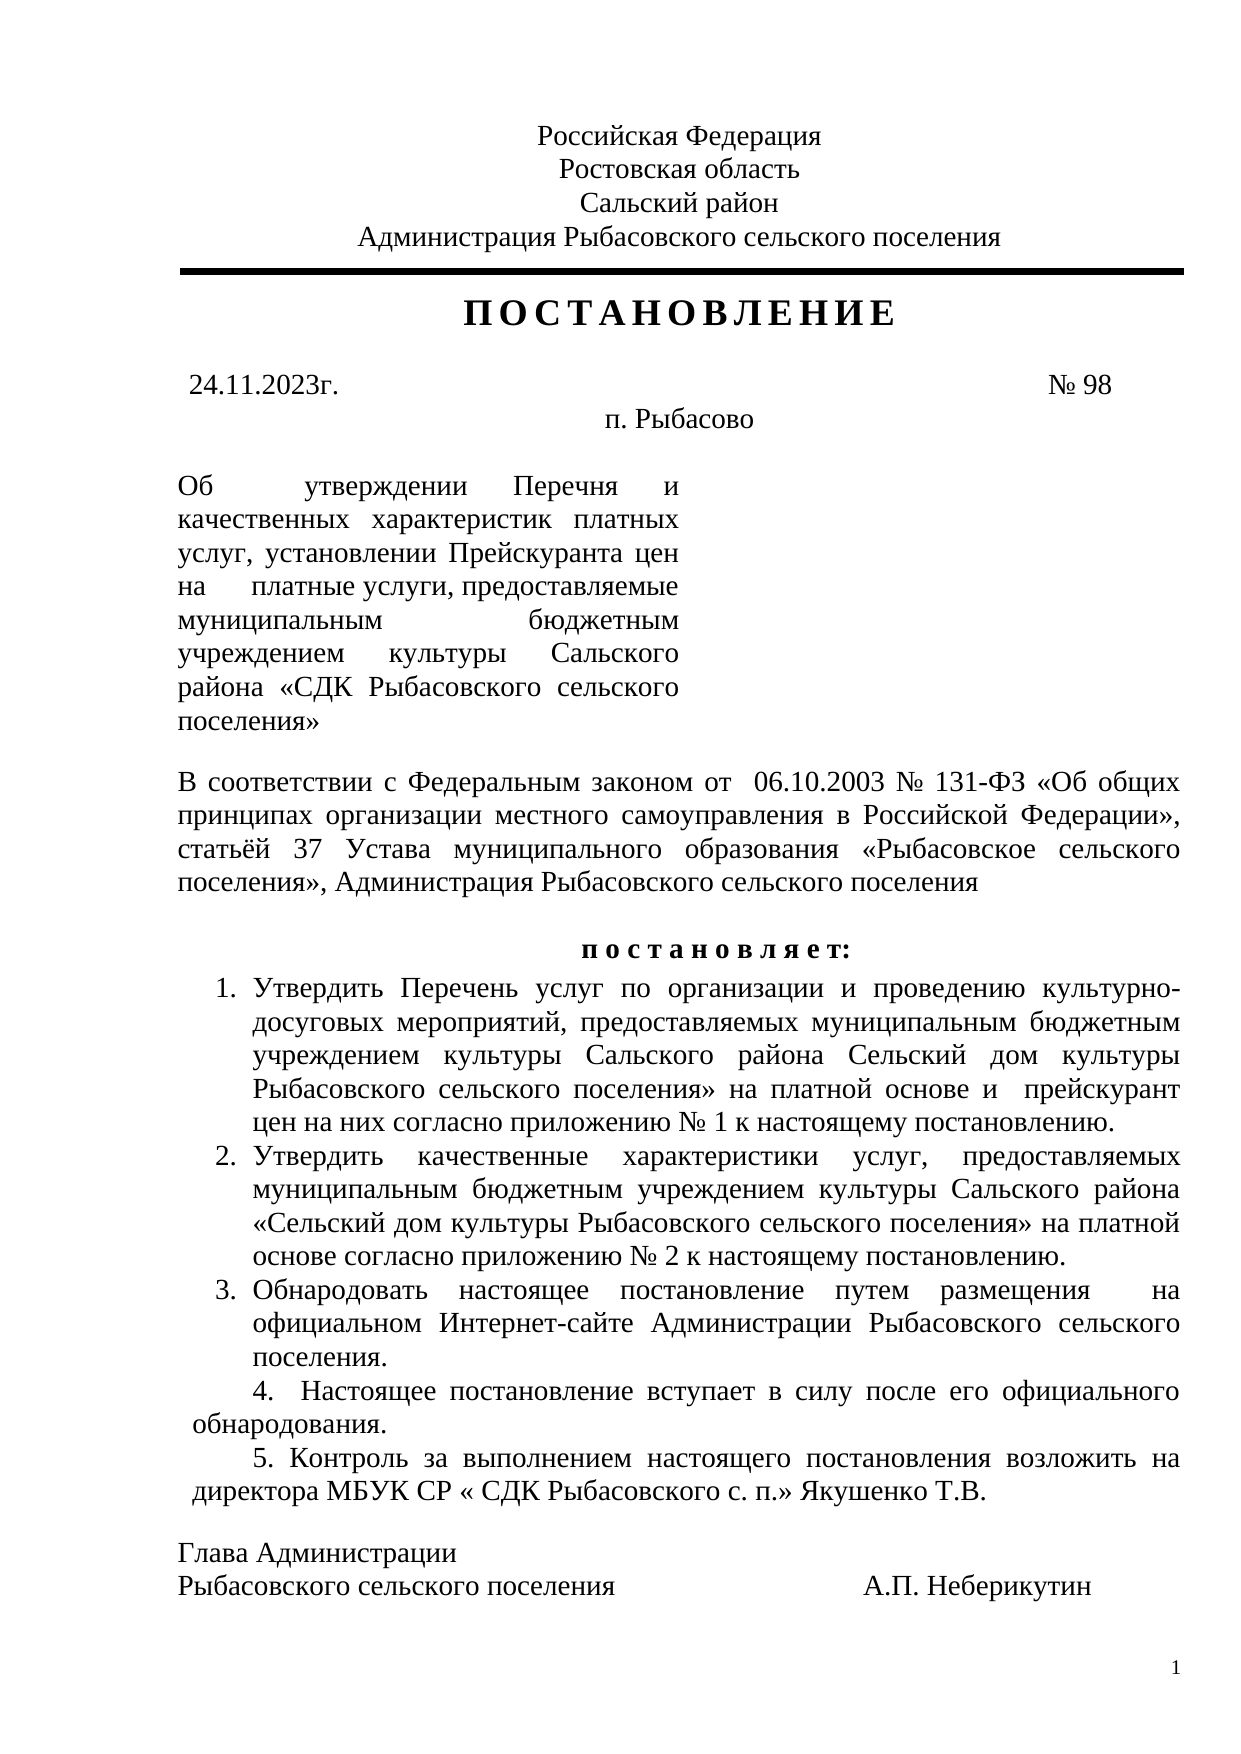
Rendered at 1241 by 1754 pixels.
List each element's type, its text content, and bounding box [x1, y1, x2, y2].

text п о с т а н о в л я е т: [177, 932, 1181, 965]
text Рыбасовского сельского поселения А.П. Неберикутин [177, 1568, 1181, 1602]
table_cell п. Рыбасово [177, 401, 1181, 434]
text В соответствии с Федеральным законом от 06.10.2003 № 131-ФЗ «Об общих принципах организации местного самоуправления в Российской Федерации», статьёй 37 Устава муниципального образования «Рыбасовское сельского поселения», Администрация Рыбасовского сельского поселения [177, 764, 1181, 898]
text Ростовская область [177, 152, 1181, 185]
table_header № 98 [679, 367, 1181, 401]
list Утвердить качественные характеристики услуг, предоставляемых муниципальным бюджетным учреждением культуры Сальского района «Сельский дом культуры Рыбасовского сельского поселения» на платной основе согласно приложению № 2 к настоящему постановлению. [215, 1138, 1181, 1272]
text Глава Администрации [177, 1540, 1181, 1568]
text Российская Федерация [177, 118, 1181, 152]
text Об утверждении Перечня и качественных характеристик платных услуг, установлении Прейскуранта цен на платные услуги, предоставляемые муниципальным бюджетным учреждением культуры Сальского района «СДК Рыбасовского сельского поселения» [177, 468, 679, 736]
table_header 24.11.2023г. [177, 367, 679, 401]
list Обнародовать настоящее постановление путем размещения на официальном Интернет-сайте Администрации Рыбасовского сельского поселения. [215, 1272, 1181, 1373]
text Сальский район [177, 185, 1181, 219]
text ПОСТАНОВЛЕНИЕ [177, 291, 1181, 334]
list Утвердить Перечень услуг по организации и проведению культурно-досуговых мероприятий, предоставляемых муниципальным бюджетным учреждением культуры Сальского района Сельский дом культуры Рыбасовского сельского поселения» на платной основе и прейскурант цен на них согласно приложению № 1 к настоящему постановлению. [215, 970, 1181, 1138]
text 5. Контроль за выполнением настоящего постановления возложить на директора МБУК СР « СДК Рыбасовского с. п.» Якушенко Т.В. [192, 1440, 1181, 1507]
text 4. Настоящее постановление вступает в силу после его официального обнародования. [192, 1373, 1181, 1440]
text Администрация Рыбасовского сельского поселения [177, 219, 1181, 252]
